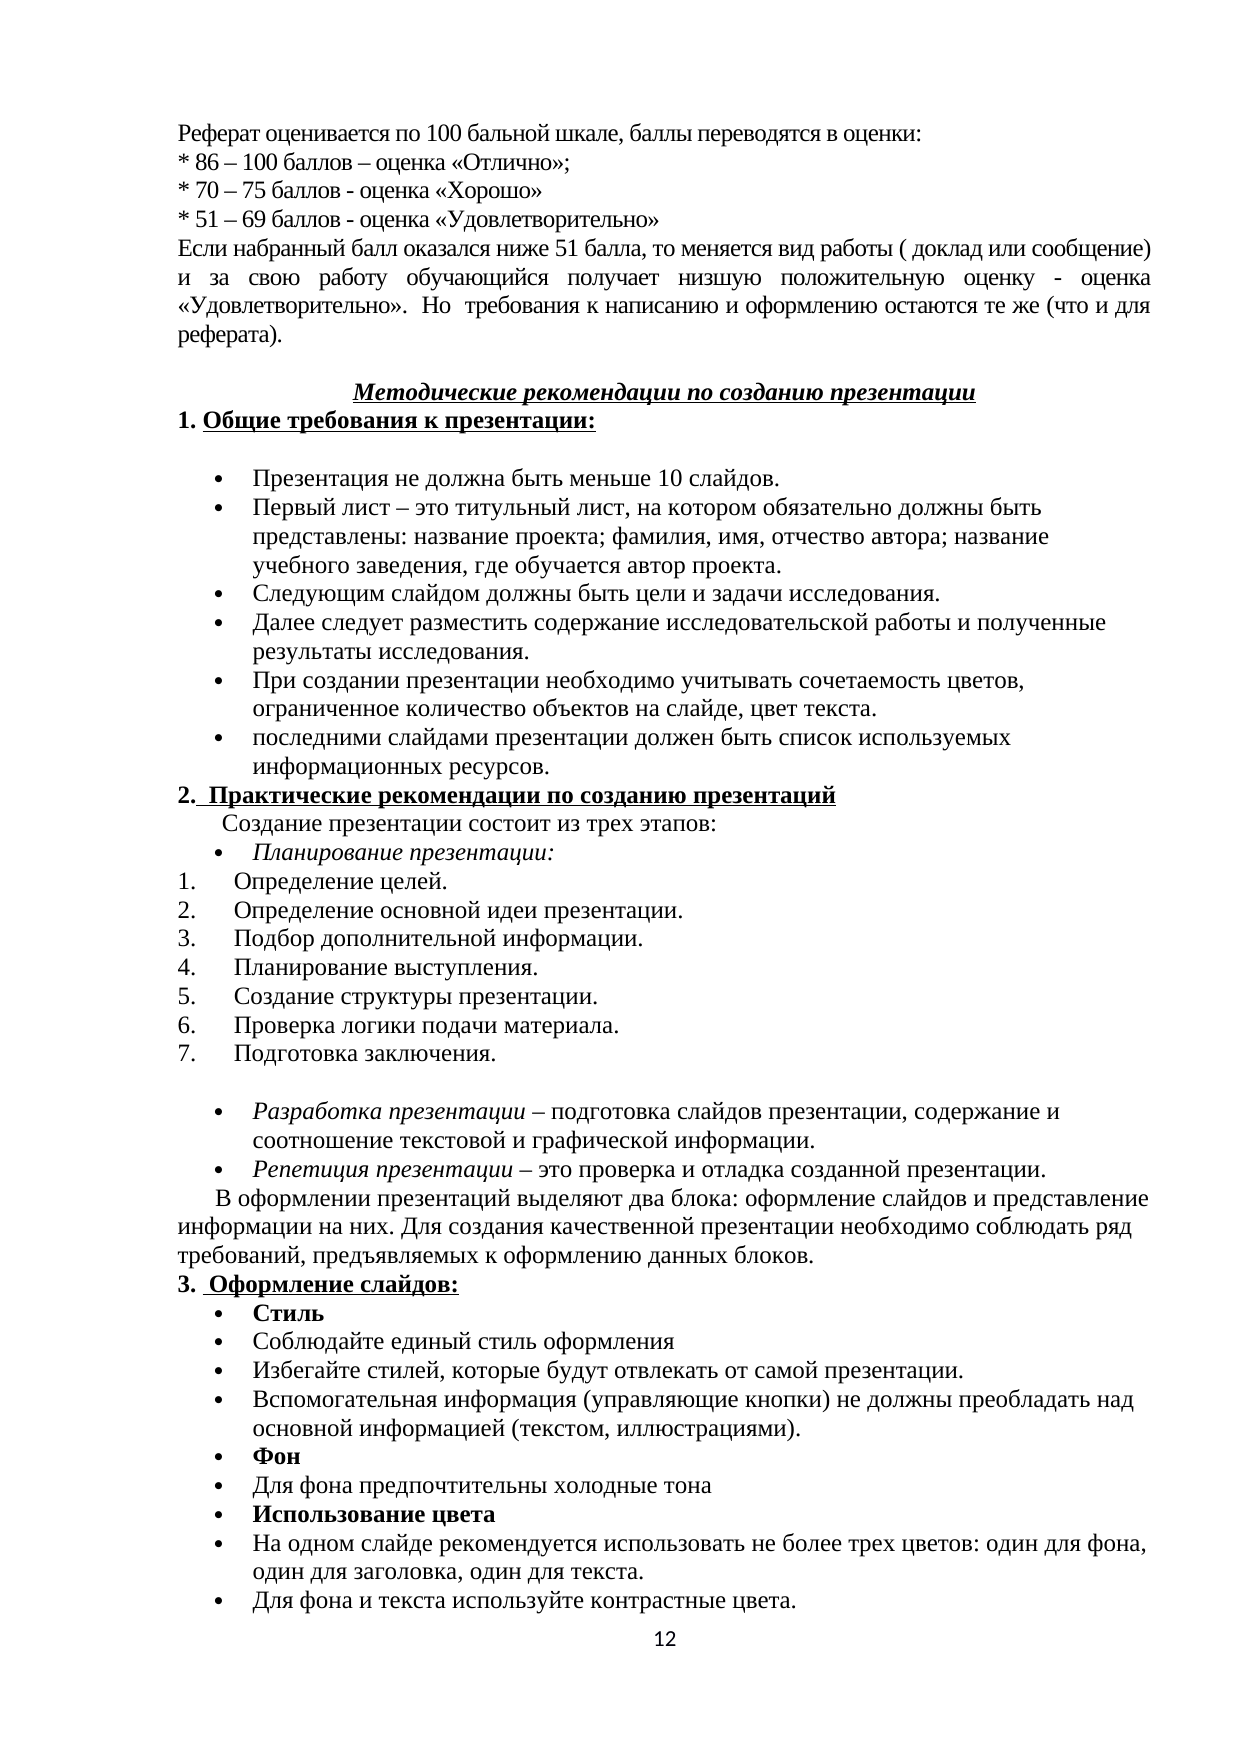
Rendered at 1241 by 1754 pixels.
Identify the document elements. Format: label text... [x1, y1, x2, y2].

text 1. Общие требования к презентации: [177, 406, 1152, 434]
list Для фона предпочтительны холодные тона [215, 1470, 1152, 1499]
text Методические рекомендации по созданию презентации [177, 377, 1152, 406]
list На одном слайде рекомендуется использовать не более трех цветов: один для фона, один для заголовка, один для текста. [215, 1528, 1152, 1585]
list Для фона и текста используйте контрастные цвета. [215, 1585, 1152, 1614]
text Если набранный балл оказался ниже 51 балла, то меняется вид работы ( доклад или сообщение) и за свою работу обучающийся получает низшую положительную оценку - оценка «Удовлетворительно». Но требования к написанию и оформлению остаются те же (что и для реферата). [177, 233, 1152, 348]
text * 70 – 75 баллов - оценка «Хорошо» [177, 176, 1152, 204]
list Презентация не должна быть меньше 10 слайдов. [215, 463, 1152, 492]
list Далее следует разместить содержание исследовательской работы и полученные результаты исследования. [215, 607, 1152, 665]
text 1. Определение целей. 2. Определение основной идеи презентации. 3. Подбор дополнительной информации. 4. Планирование выступления. 5. Создание структуры презентации. 6. Проверка логики подачи материала. 7. Подготовка заключения. [177, 866, 1152, 1067]
list последними слайдами презентации должен быть список используемых информационных ресурсов. [215, 722, 1152, 780]
text 2. Практические рекомендации по созданию презентаций Создание презентации состоит из трех этапов: [177, 780, 1152, 837]
text В оформлении презентаций выделяют два блока: оформление слайдов и представление информации на них. Для создания качественной презентации необходимо соблюдать ряд требований, предъявляемых к оформлению данных блоков. 3. Оформление слайдов: [177, 1183, 1152, 1298]
list Вспомогательная информация (управляющие кнопки) не должны преобладать над основной информацией (текстом, иллюстрациями). [215, 1384, 1152, 1441]
list Репетиция презентации – это проверка и отладка созданной презентации. [215, 1154, 1152, 1183]
list Первый лист – это титульный лист, на котором обязательно должны быть представлены: название проекта; фамилия, имя, отчество автора; название учебного заведения, где обучается автор проекта. [215, 492, 1152, 578]
text Реферат оценивается по 100 бальной шкале, баллы переводятся в оценки: [177, 118, 1152, 147]
list Разработка презентации – подготовка слайдов презентации, содержание и соотношение текстовой и графической информации. [215, 1096, 1152, 1154]
list Планирование презентации: [215, 837, 1152, 866]
text * 51 – 69 баллов - оценка «Удовлетворительно» [177, 204, 1152, 233]
list Стиль [215, 1298, 1152, 1326]
text * 86 – 100 баллов – оценка «Отлично»; [177, 147, 1152, 176]
list Фон [215, 1441, 1152, 1470]
list Избегайте стилей, которые будут отвлекать от самой презентации. [215, 1355, 1152, 1384]
list При создании презентации необходимо учитывать сочетаемость цветов, ограниченное количество объектов на слайде, цвет текста. [215, 665, 1152, 722]
list Использование цвета [215, 1499, 1152, 1528]
list Соблюдайте единый стиль оформления [215, 1326, 1152, 1355]
list Следующим слайдом должны быть цели и задачи исследования. [215, 578, 1152, 607]
